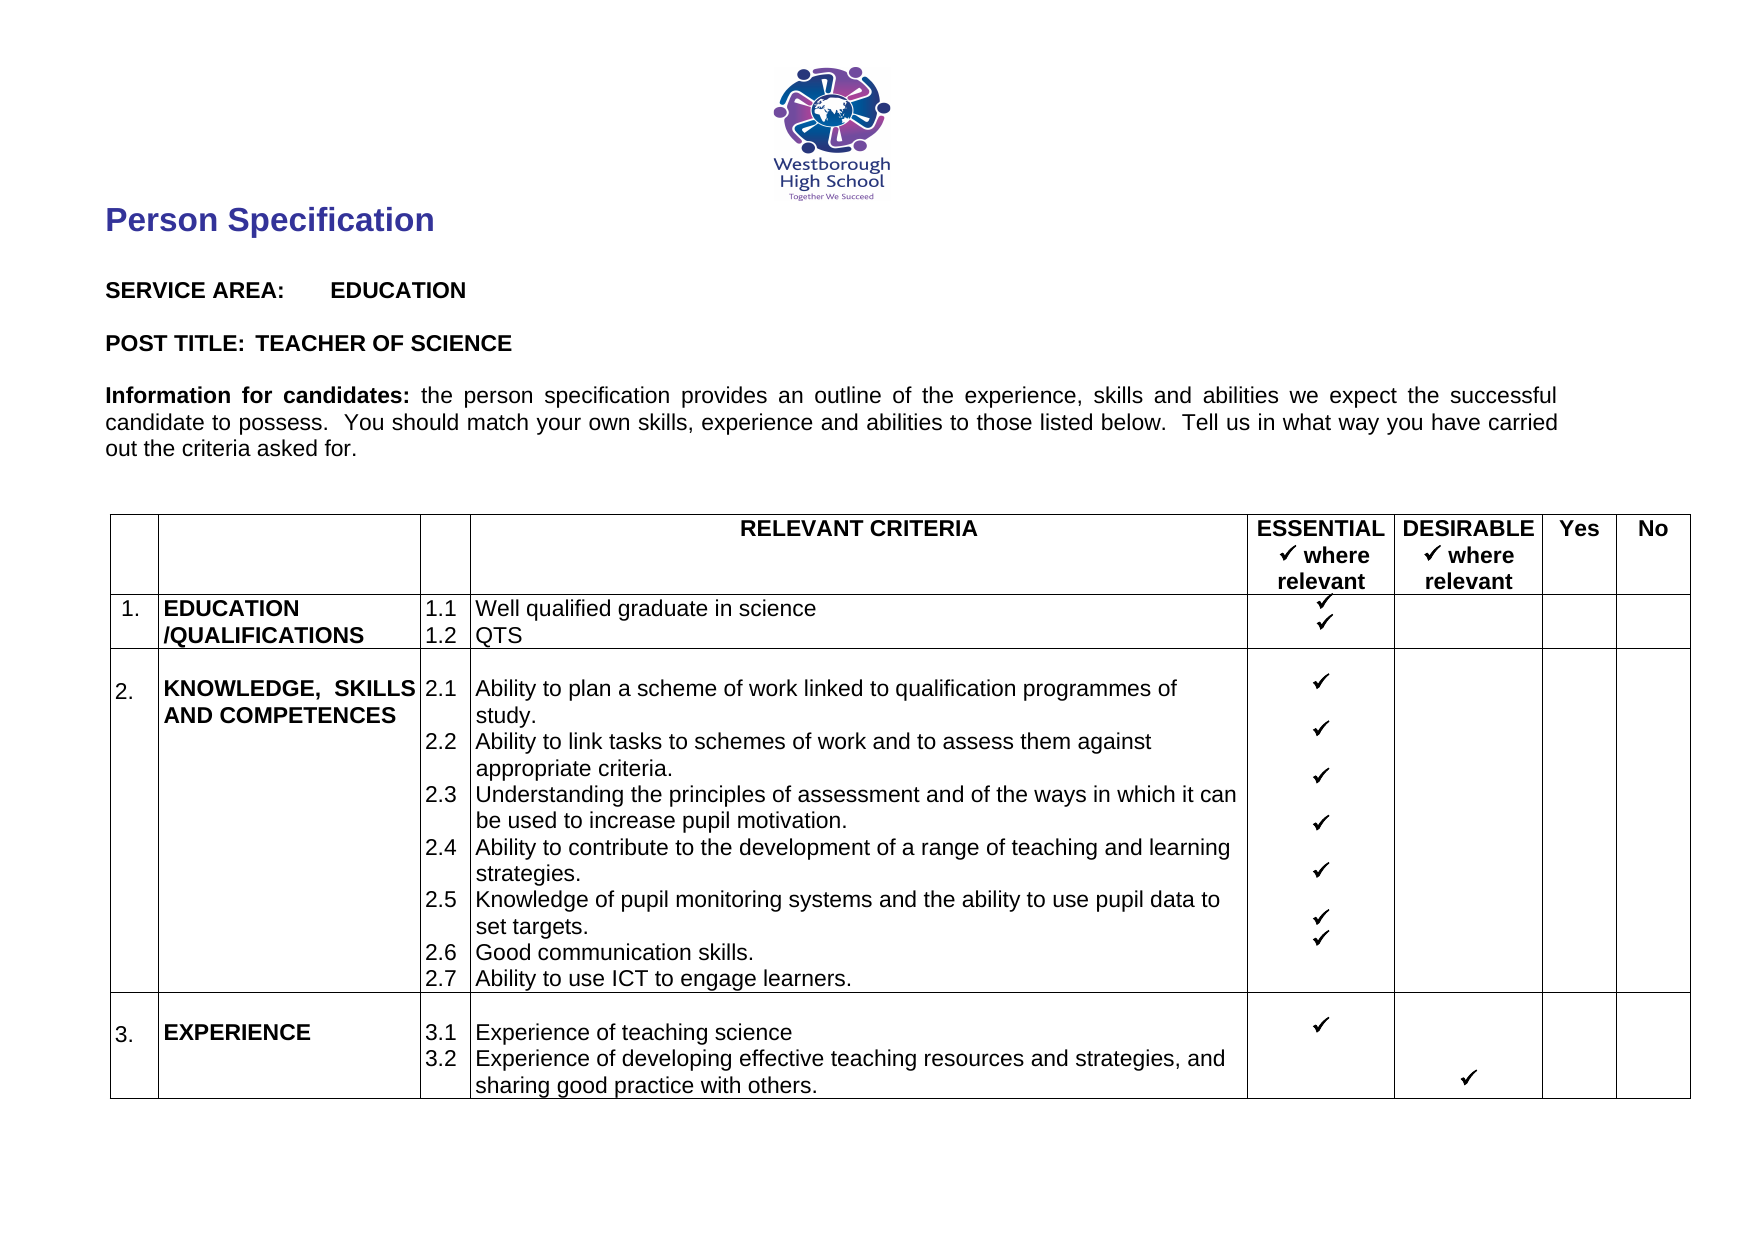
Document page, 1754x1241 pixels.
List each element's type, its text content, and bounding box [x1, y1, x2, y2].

table_cell 3.1 3.2 [421, 993, 470, 1098]
table_header DESIRABLE where relevant [1395, 515, 1542, 594]
table_cell [1617, 993, 1690, 1098]
table_header ESSENTIAL where relevant [1248, 515, 1394, 594]
table_cell [1395, 649, 1542, 992]
table_cell [1248, 993, 1394, 1098]
table_cell EXPERIENCE [159, 993, 420, 1098]
table_cell 2. [111, 649, 158, 992]
table_cell KNOWLEDGE, SKILLS AND COMPETENCES [159, 649, 420, 992]
table_cell [1617, 649, 1690, 992]
table_header RELEVANT CRITERIA [471, 515, 1247, 594]
table_header [159, 515, 420, 594]
table_cell [1395, 595, 1542, 648]
table_cell [1395, 993, 1542, 1098]
picture [773, 67, 891, 201]
table_cell [1543, 993, 1616, 1098]
text SERVICE AREA: EDUCATION [105, 277, 1559, 303]
table_cell [1248, 649, 1394, 992]
table_cell 2.1 2.2 2.3 2.4 2.5 2.6 2.7 [421, 649, 470, 992]
table_cell [1543, 649, 1616, 992]
table_cell [1617, 595, 1690, 648]
table_cell Ability to plan a scheme of work linked to qualification programmes of study. Ability to link tasks to schemes of work and to assess them against appropriate criteria. Understanding the principles of assessment and of the ways in which it can be used to increase pupil motivation. Ability to contribute to the development of a range of teaching and learning strategies. Knowledge of pupil monitoring systems and the ability to use pupil data to set targets. Good communication skills. Ability to use ICT to engage learners. [471, 649, 1247, 992]
text Information for candidates: the person specification provides an outline of the experience, skills and abilities we expect the successful candidate to possess. You should match your own skills, experience and abilities to those listed below. Tell us in what way you have carried out the criteria asked for. [105, 382, 1559, 461]
table_cell Experience of teaching science Experience of developing effective teaching resources and strategies, and sharing good practice with others. [471, 993, 1247, 1098]
table_cell Well qualified graduate in science QTS [471, 595, 1247, 648]
table_header Yes [1543, 515, 1616, 594]
table_cell 1.1 1.2 [421, 595, 470, 648]
table_cell [1543, 595, 1616, 648]
text Person Specification [105, 200, 1559, 238]
table_cell [1248, 595, 1394, 648]
text POST TITLE: TEACHER OF SCIENCE [105, 330, 1559, 356]
table_cell 3. [111, 993, 158, 1098]
table_header [421, 515, 470, 594]
table_cell EDUCATION /QUALIFICATIONS [159, 595, 420, 648]
table_cell 1. [111, 595, 158, 648]
table_header No [1617, 515, 1690, 594]
table_header [111, 515, 158, 594]
